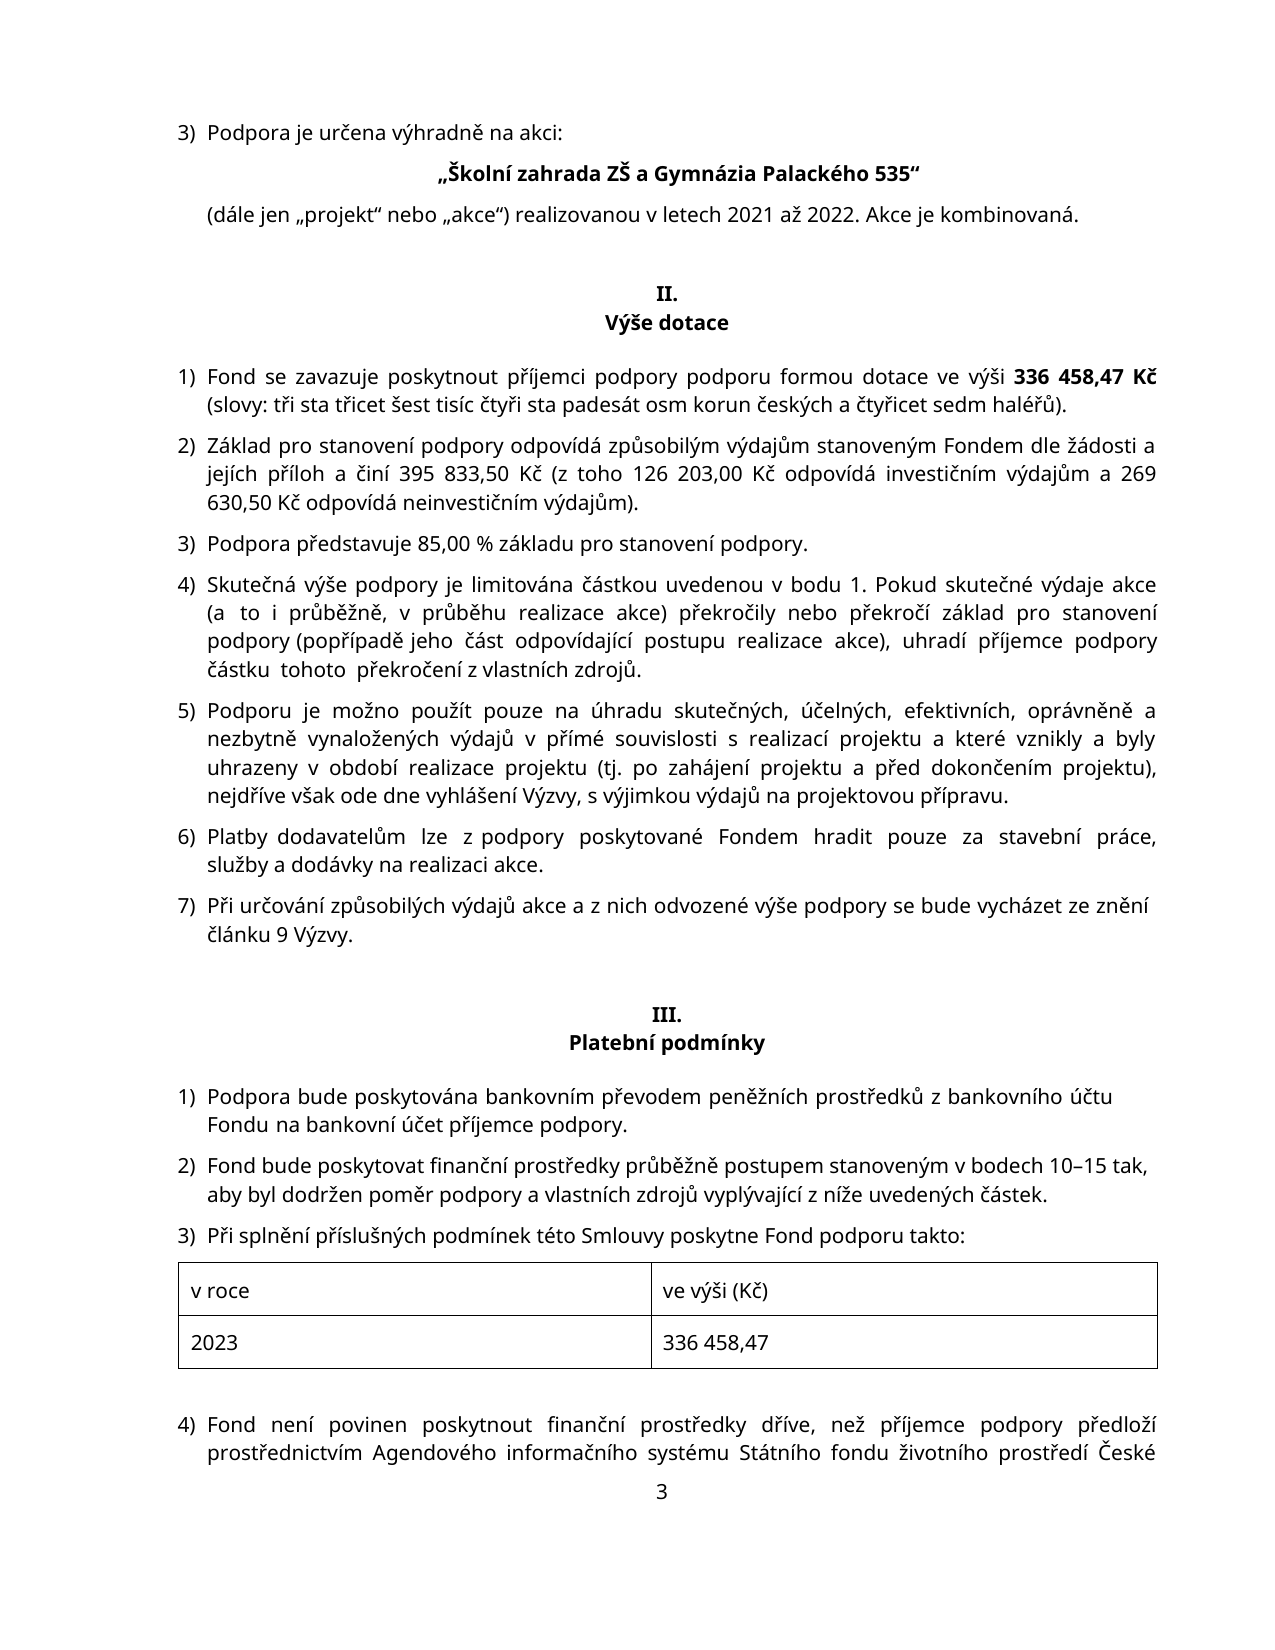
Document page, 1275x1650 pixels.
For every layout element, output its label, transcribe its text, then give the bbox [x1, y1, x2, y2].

subtitle Platební podmínky [493, 1028, 841, 1057]
subtitle „Školní zahrada ZŠ a Gymnázia Palackého 535“ [437, 159, 1169, 187]
table_header v roce [179, 1263, 651, 1315]
subtitle III. [493, 1000, 841, 1028]
list Podpora představuje 85,00 % základu pro stanovení podpory. [177, 529, 1169, 557]
list Podpora bude poskytována bankovním převodem peněžních prostředků z bankovního účtu Fondu na bankovní účet příjemce podpory. [177, 1082, 1156, 1139]
table_header ve výši (Kč) [652, 1263, 1157, 1315]
list Základ pro stanovení podpory odpovídá způsobilým výdajům stanoveným Fondem dle žádosti a jejích příloh a činí 395 833,50 Kč (z toho 126 203,00 Kč odpovídá investičním výdajům a 269 630,50 Kč odpovídá neinvestičním výdajům). [177, 431, 1157, 516]
list Podporu je možno použít pouze na úhradu skutečných, účelných, efektivních, oprávněně a nezbytně vynaložených výdajů v přímé souvislosti s realizací projektu a které vznikly a byly uhrazeny v období realizace projektu (tj. po zahájení projektu a před dokončením projektu), nejdříve však ode dne vyhlášení Výzvy, s výjimkou výdajů na projektovou přípravu. [177, 696, 1157, 810]
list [177, 1410, 1157, 1467]
text (dále jen „projekt“ nebo „akce“) realizovanou v letech 2021 až 2022. Akce je kombinovaná. [207, 200, 1169, 228]
subtitle II. [493, 279, 841, 308]
list Při splnění příslušných podmínek této Smlouvy poskytne Fond podporu takto: [177, 1221, 1169, 1249]
list Při určování způsobilých výdajů akce a z nich odvozené výše podpory se bude vycházet ze znění článku 9 Výzvy. [177, 892, 1151, 948]
table_cell 2023 [179, 1316, 651, 1368]
list Fond se zavazuje poskytnout příjemci podpory podporu formou dotace ve výši 336 458,47 Kč (slovy: tři sta třicet šest tisíc čtyři sta padesát osm korun českých a čtyřicet sedm haléřů). [177, 362, 1157, 418]
subtitle Výše dotace [493, 308, 841, 337]
list Fond bude poskytovat finanční prostředky průběžně postupem stanoveným v bodech 10–15 tak, aby byl dodržen poměr podpory a vlastních zdrojů vyplývající z níže uvedených částek. [177, 1151, 1157, 1208]
list Podpora je určena výhradně na akci: [177, 118, 1169, 146]
table_cell 336 458,47 [652, 1316, 1157, 1368]
list Skutečná výše podpory je limitována částkou uvedenou v bodu 1. Pokud skutečné výdaje akce (a to i průběžně, v průběhu realizace akce) překročily nebo překročí základ pro stanovení podpory (popřípadě jeho část odpovídající postupu realizace akce), uhradí příjemce podpory částku tohoto překročení z vlastních zdrojů. [177, 570, 1157, 683]
list Platby dodavatelům lze z podpory poskytované Fondem hradit pouze za stavební práce, služby a dodávky na realizaci akce. [177, 822, 1157, 879]
